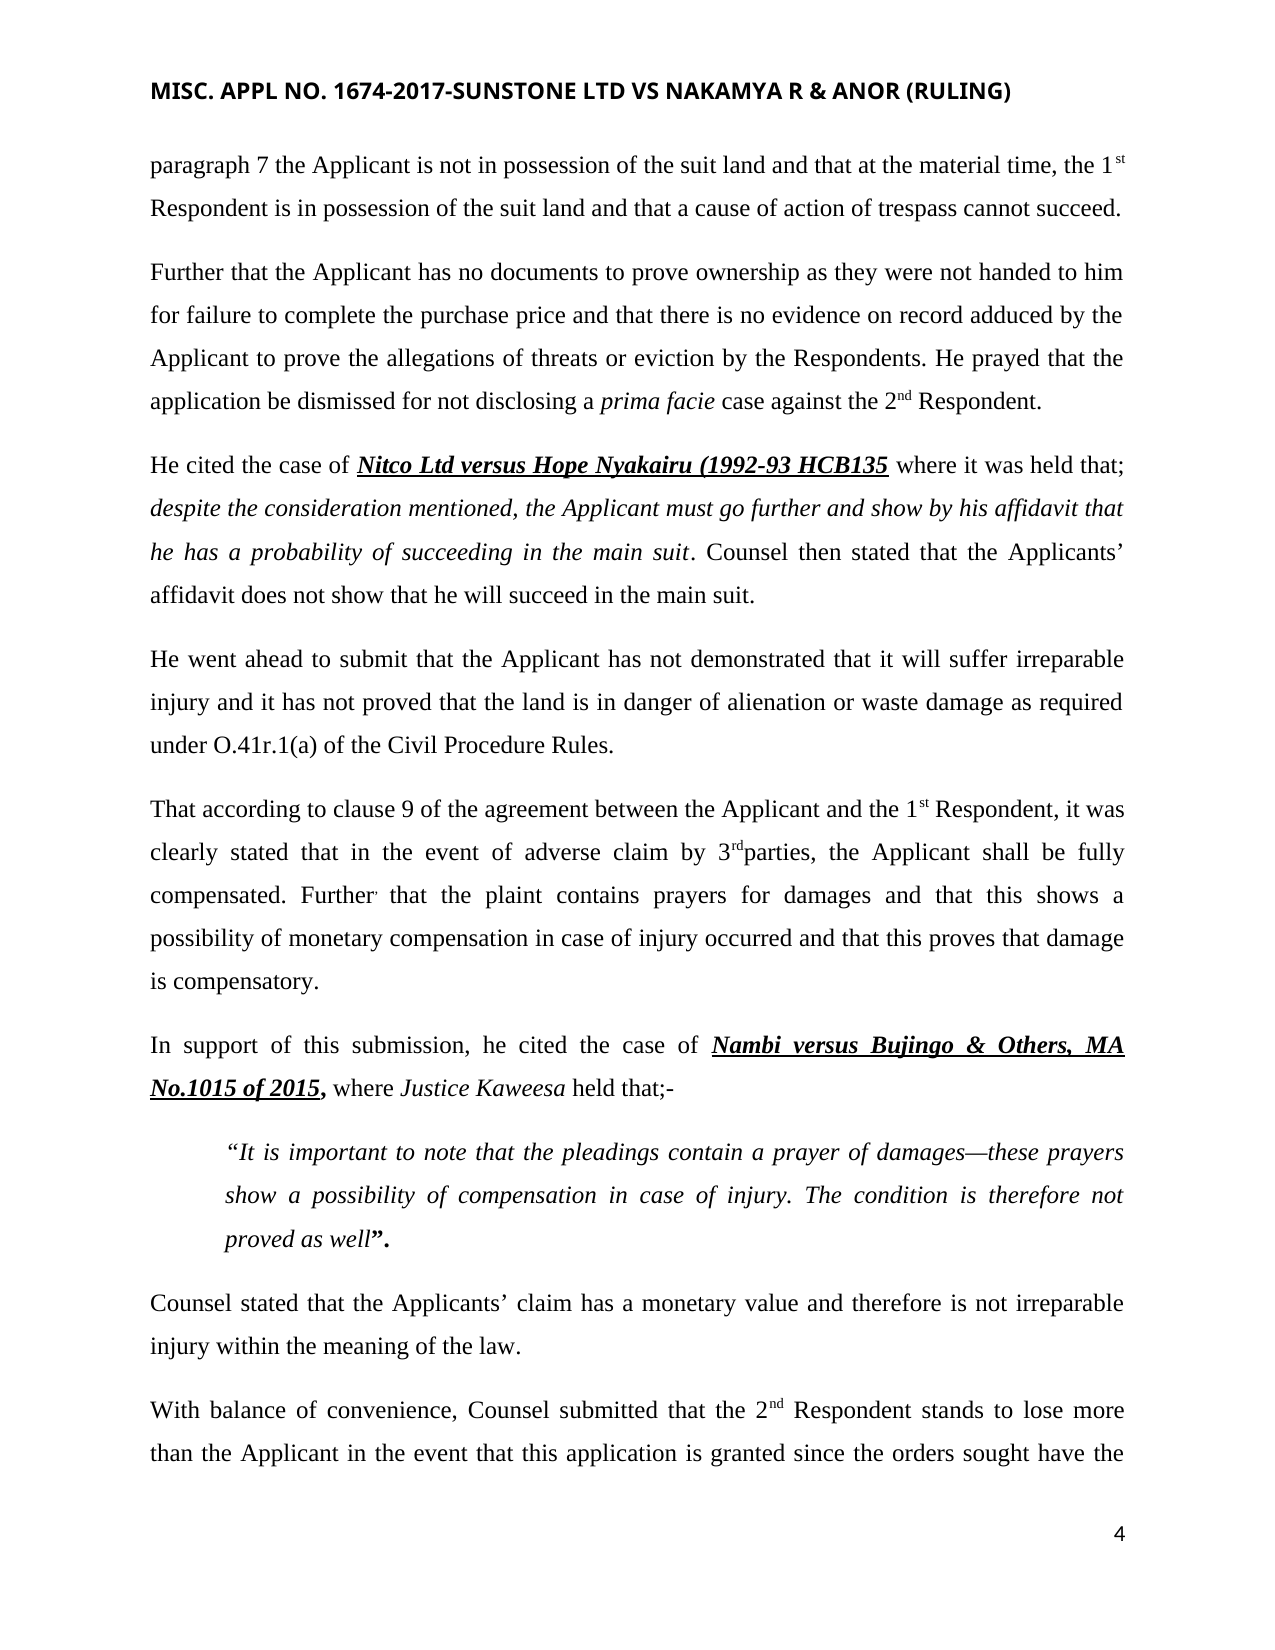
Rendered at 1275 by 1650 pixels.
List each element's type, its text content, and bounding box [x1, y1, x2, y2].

text He went ahead to submit that the Applicant has not demonstrated that it will suffer irreparable injury and it has not proved that the land is in danger of alienation or waste damage as required under O.41r.1(a) of the Civil Procedure Rules. [150, 644, 1125, 759]
text Further that the Applicant has no documents to prove ownership as they were not handed to him for failure to complete the purchase price and that there is no evidence on record adduced by the Applicant to prove the allegations of threats or eviction by the Respondents. He prayed that the application be dismissed for not disclosing a prima facie case against the 2nd Respondent. [150, 257, 1125, 415]
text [150, 150, 1125, 222]
text In support of this submission, he cited the case of Nambi versus Bujingo & Others, MA No.1015 of 2015, where Justice Kaweesa held that;- [150, 1030, 1125, 1102]
text He cited the case of Nitco Ltd versus Hope Nyakairu (1992-93 HCB135 where it was held that; despite the consideration mentioned, the Applicant must go further and show by his affidavit that he has a probability of succeeding in the main suit. Counsel then stated that the Applicants’ affidavit does not show that he will succeed in the main suit. [150, 450, 1125, 608]
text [150, 1395, 1125, 1467]
text “It is important to note that the pleadings contain a prayer of damages—these prayers show a possibility of compensation in case of injury. The condition is therefore not proved as well”. [225, 1137, 1125, 1252]
text That according to clause 9 of the agreement between the Applicant and the 1st Respondent, it was clearly stated that in the event of adverse claim by 3rdparties, the Applicant shall be fully compensated. Further, that the plaint contains prayers for damages and that this shows a possibility of monetary compensation in case of injury occurred and that this proves that damage is compensatory. [150, 794, 1125, 995]
text Counsel stated that the Applicants’ claim has a monetary value and therefore is not irreparable injury within the meaning of the law. [150, 1288, 1125, 1359]
